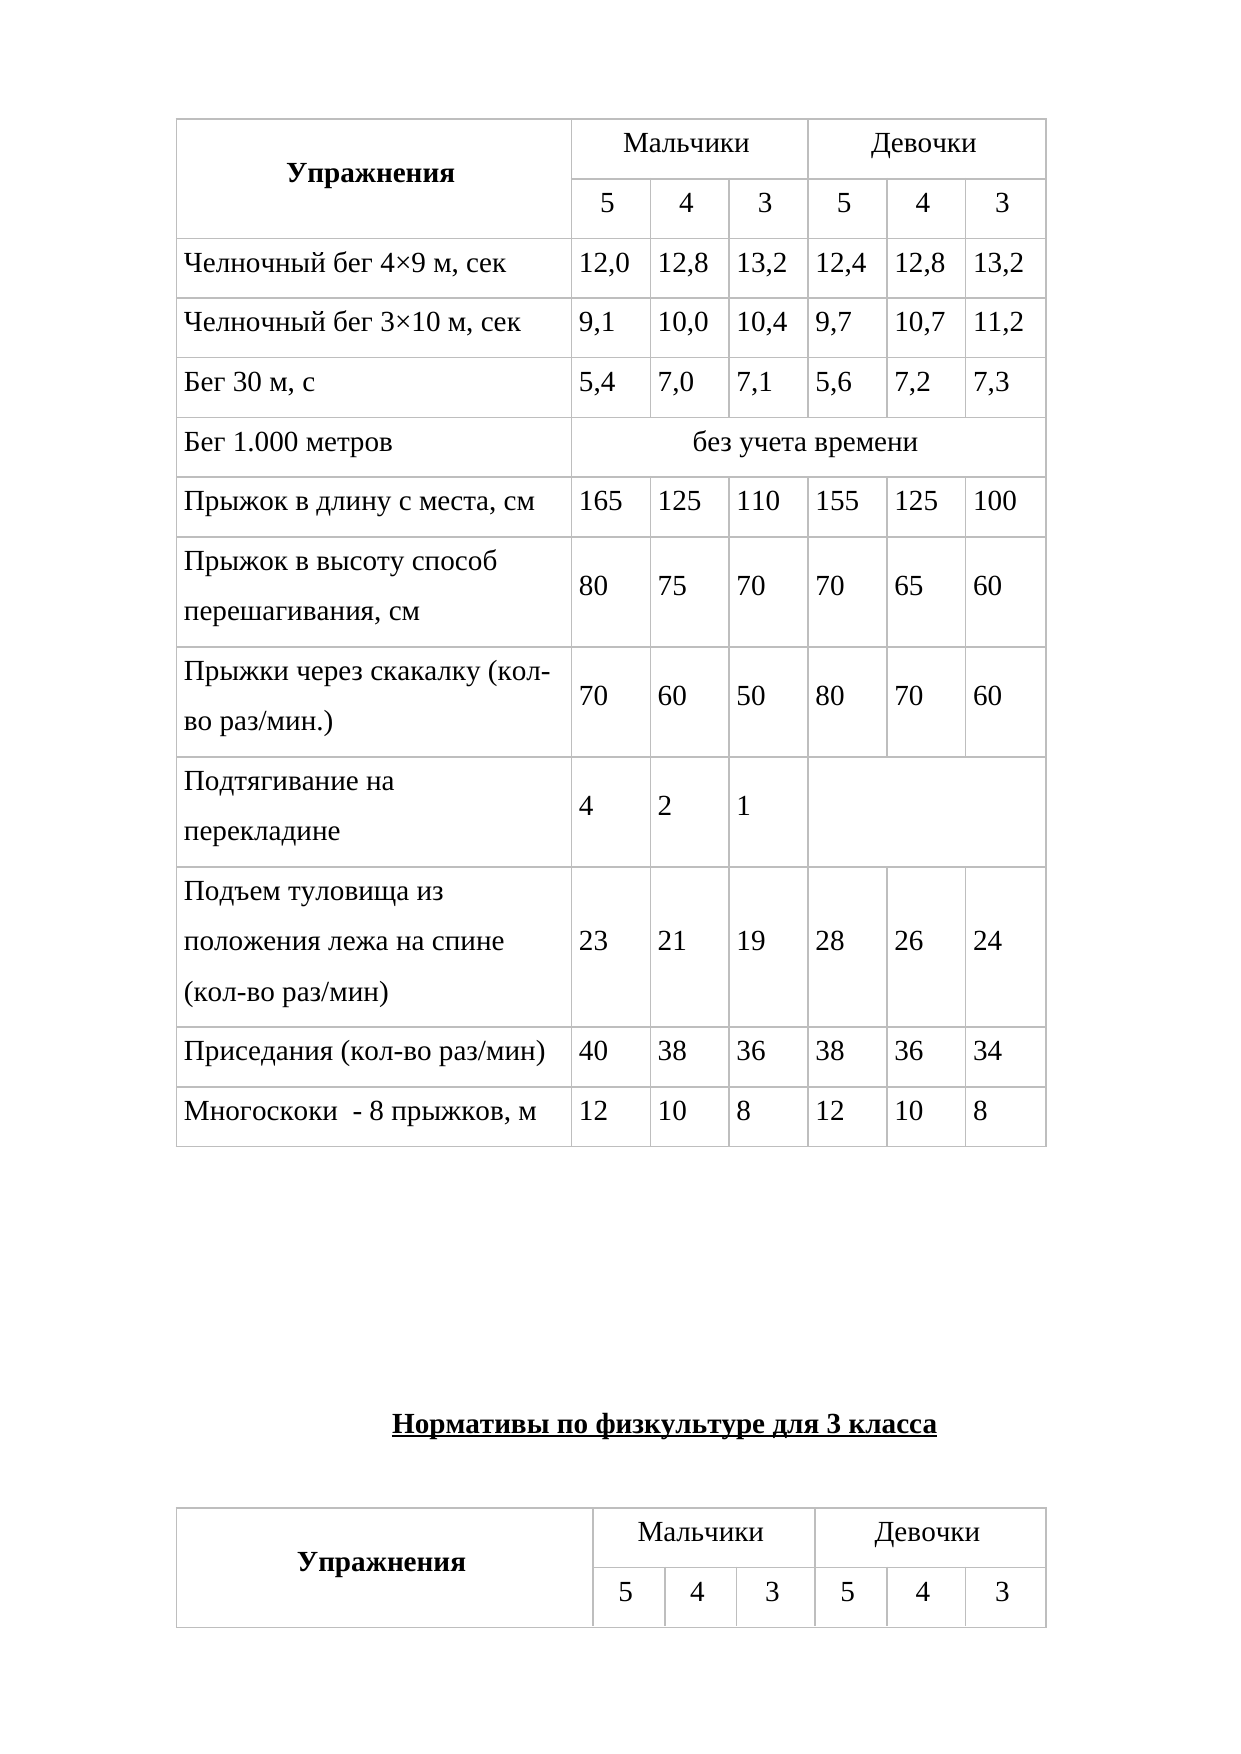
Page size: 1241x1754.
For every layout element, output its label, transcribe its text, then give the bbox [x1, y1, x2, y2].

table_cell 10,7 [888, 299, 965, 357]
table_cell 3 [966, 180, 1045, 237]
table_cell 60 [966, 648, 1045, 756]
table_cell 7,1 [730, 358, 807, 417]
table_cell 36 [888, 1028, 965, 1086]
table_cell 5,4 [572, 358, 650, 417]
table_cell 36 [730, 1028, 807, 1086]
table_cell 5 [594, 1568, 664, 1626]
table_cell 13,2 [966, 239, 1045, 297]
table_cell 70 [730, 538, 807, 646]
table_header Мальчики [572, 120, 807, 178]
table_cell 10,4 [730, 299, 807, 357]
table_cell 125 [651, 478, 728, 536]
table_cell Подтягивание на перекладине [177, 758, 571, 866]
table_cell Челночный бег 3×10 м, сек [177, 299, 571, 357]
table_cell 13,2 [730, 239, 807, 297]
table_cell 7,0 [651, 358, 728, 417]
table_cell 155 [809, 478, 886, 536]
table_cell Прыжок в длину с места, см [177, 478, 571, 536]
table_cell 1 [730, 758, 807, 866]
table_cell 12 [572, 1088, 650, 1146]
table_cell 9,1 [572, 299, 650, 357]
table_cell 10,0 [651, 299, 728, 357]
table_cell Бег 30 м, с [177, 358, 571, 417]
table_cell 12 [809, 1088, 886, 1146]
table_cell 9,7 [809, 299, 886, 357]
table_cell 110 [730, 478, 807, 536]
table_header Упражнения [177, 1509, 592, 1626]
table_cell 70 [809, 538, 886, 646]
table_cell Бег 1.000 метров [177, 418, 571, 476]
table_cell 70 [572, 648, 650, 756]
table_cell 10 [888, 1088, 965, 1146]
table_header Девочки [809, 120, 1045, 178]
table_header Упражнения [177, 120, 571, 237]
table_cell 7,2 [888, 358, 965, 417]
table_cell 80 [572, 538, 650, 646]
table_cell 65 [888, 538, 965, 646]
table_cell без учета времени [572, 418, 1045, 476]
table_cell 3 [730, 180, 807, 237]
table_header Девочки [816, 1509, 1045, 1567]
table_cell 165 [572, 478, 650, 536]
text Нормативы по физкультуре для 3 класса [177, 1406, 1152, 1440]
table_cell 125 [888, 478, 965, 536]
table_cell 75 [651, 538, 728, 646]
table_cell 12,8 [888, 239, 965, 297]
table_cell 8 [730, 1088, 807, 1146]
table_cell 5 [572, 180, 650, 237]
table_cell 26 [888, 868, 965, 1026]
table_cell 38 [651, 1028, 728, 1086]
table_cell 24 [966, 868, 1045, 1026]
table_header Мальчики [594, 1509, 814, 1567]
table_cell 50 [730, 648, 807, 756]
table_cell 38 [809, 1028, 886, 1086]
table_cell 10 [651, 1088, 728, 1146]
table_cell Подъем туловища из положения лежа на спине (кол-во раз/мин) [177, 868, 571, 1026]
table_cell 100 [966, 478, 1045, 536]
table_cell 60 [651, 648, 728, 756]
table_cell 11,2 [966, 299, 1045, 357]
table_cell 40 [572, 1028, 650, 1086]
table_cell 2 [651, 758, 728, 866]
table_cell Приседания (кол-во раз/мин) [177, 1028, 571, 1086]
table_cell [809, 758, 1045, 866]
table_cell Челночный бег 4×9 м, сек [177, 239, 571, 297]
table_cell 19 [730, 868, 807, 1026]
table_cell 5 [816, 1568, 886, 1626]
table_cell 4 [888, 180, 965, 237]
table_cell 28 [809, 868, 886, 1026]
table_cell Многоскоки - 8 прыжков, м [177, 1088, 571, 1146]
table_cell 70 [888, 648, 965, 756]
table_cell 12,0 [572, 239, 650, 297]
table_cell Прыжки через скакалку (кол-во раз/мин.) [177, 648, 571, 756]
table_cell 3 [966, 1568, 1045, 1626]
table_cell 8 [966, 1088, 1045, 1146]
table_cell 21 [651, 868, 728, 1026]
table_cell 12,4 [809, 239, 886, 297]
table_cell 4 [888, 1568, 965, 1626]
table_cell 12,8 [651, 239, 728, 297]
table_cell 23 [572, 868, 650, 1026]
table_cell 5 [809, 180, 886, 237]
table_cell 7,3 [966, 358, 1045, 417]
table_cell 4 [651, 180, 728, 237]
table_cell 60 [966, 538, 1045, 646]
table_cell 3 [737, 1568, 814, 1626]
table_cell 4 [666, 1568, 736, 1626]
table_cell 5,6 [809, 358, 886, 417]
table_cell 34 [966, 1028, 1045, 1086]
table_cell 4 [572, 758, 650, 866]
table_cell 80 [809, 648, 886, 756]
table_cell Прыжок в высоту способ перешагивания, см [177, 538, 571, 646]
